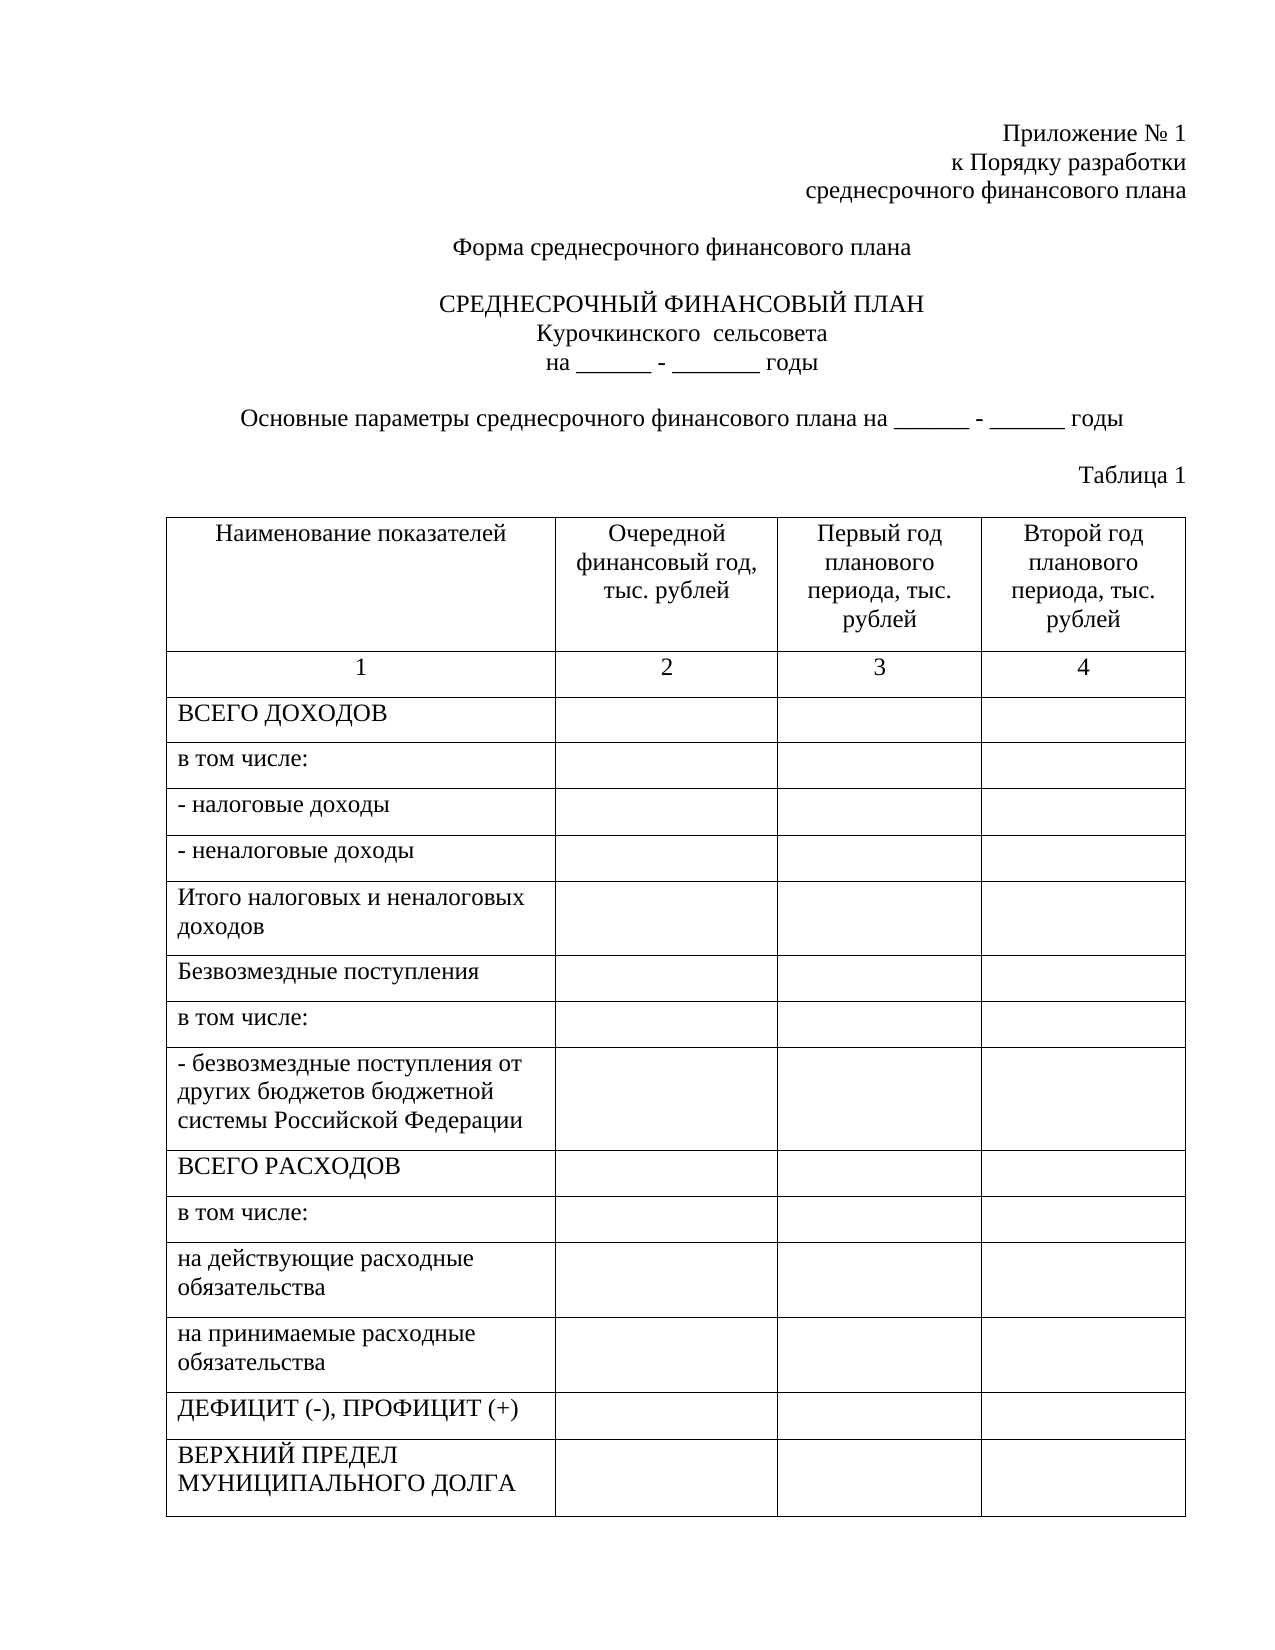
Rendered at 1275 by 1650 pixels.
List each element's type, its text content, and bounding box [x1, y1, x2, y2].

table_cell [982, 1048, 1185, 1150]
table_cell [556, 1048, 777, 1150]
table_cell [556, 1440, 777, 1516]
table_header Наименование показателей [167, 518, 555, 651]
text Основные параметры среднесрочного финансового плана на ______ - ______ годы [177, 403, 1186, 432]
table_cell [982, 1440, 1185, 1516]
table_header Первый год планового периода, тыс. рублей [778, 518, 981, 651]
table_cell [982, 956, 1185, 1001]
table_cell [982, 1318, 1185, 1392]
table_cell [982, 1002, 1185, 1047]
table_cell [556, 743, 777, 788]
table_cell в том числе: [167, 1197, 555, 1242]
table_cell [556, 1393, 777, 1439]
table_cell 4 [982, 652, 1185, 697]
table_cell [982, 743, 1185, 788]
table_cell в том числе: [167, 1002, 555, 1047]
table_cell в том числе: [167, 743, 555, 788]
table_cell - безвозмездные поступления от других бюджетов бюджетной системы Российской Федерации [167, 1048, 555, 1150]
text Таблица 1 [177, 460, 1186, 489]
table_cell [556, 1243, 777, 1317]
table_cell ДЕФИЦИТ (-), ПРОФИЦИТ (+) [167, 1393, 555, 1439]
text Курочкинского сельсовета [177, 318, 1186, 347]
table_cell - неналоговые доходы [167, 836, 555, 881]
table_cell [982, 1151, 1185, 1196]
table_cell [556, 698, 777, 742]
table_cell [778, 1393, 981, 1439]
table_cell [778, 1243, 981, 1317]
table_cell [778, 1318, 981, 1392]
table_cell [982, 836, 1185, 881]
table_cell - налоговые доходы [167, 789, 555, 834]
table_cell на действующие расходные обязательства [167, 1243, 555, 1317]
table_cell [778, 1002, 981, 1047]
table_cell [556, 956, 777, 1001]
table_cell [982, 1393, 1185, 1439]
table_cell ВЕРХНИЙ ПРЕДЕЛ МУНИЦИПАЛЬНОГО ДОЛГА [167, 1440, 555, 1516]
table_cell [556, 789, 777, 834]
text СРЕДНЕСРОЧНЫЙ ФИНАНСОВЫЙ ПЛАН [177, 289, 1186, 318]
table_header Второй год планового периода, тыс. рублей [982, 518, 1185, 651]
table_cell [778, 836, 981, 881]
table_cell Безвозмездные поступления [167, 956, 555, 1001]
table_cell [982, 882, 1185, 955]
table_cell Итого налоговых и неналоговых доходов [167, 882, 555, 955]
table_cell [556, 1318, 777, 1392]
text среднесрочного финансового плана [177, 176, 1186, 204]
table_cell 1 [167, 652, 555, 697]
table_cell [556, 1002, 777, 1047]
table_cell [556, 1197, 777, 1242]
table_cell ВСЕГО РАСХОДОВ [167, 1151, 555, 1196]
table_cell [778, 882, 981, 955]
table_cell ВСЕГО ДОХОДОВ [167, 698, 555, 742]
text на ______ - _______ годы [177, 347, 1186, 375]
table_cell [556, 882, 777, 955]
table_cell [982, 789, 1185, 834]
text к Порядку разработки [177, 147, 1186, 176]
table_cell [778, 1440, 981, 1516]
table_cell [982, 1197, 1185, 1242]
table_cell 2 [556, 652, 777, 697]
table_cell 3 [778, 652, 981, 697]
table_cell [982, 698, 1185, 742]
table_cell [556, 836, 777, 881]
table_cell [778, 1197, 981, 1242]
text Форма среднесрочного финансового плана [177, 232, 1186, 261]
table_cell [778, 789, 981, 834]
table_cell [778, 956, 981, 1001]
table_cell на принимаемые расходные обязательства [167, 1318, 555, 1392]
table_header Очередной финансовый год, тыс. рублей [556, 518, 777, 651]
table_cell [778, 1151, 981, 1196]
table_cell [778, 698, 981, 742]
table_cell [556, 1151, 777, 1196]
table_cell [778, 743, 981, 788]
table_cell [778, 1048, 981, 1150]
table_cell [982, 1243, 1185, 1317]
text Приложение № 1 [177, 118, 1186, 147]
